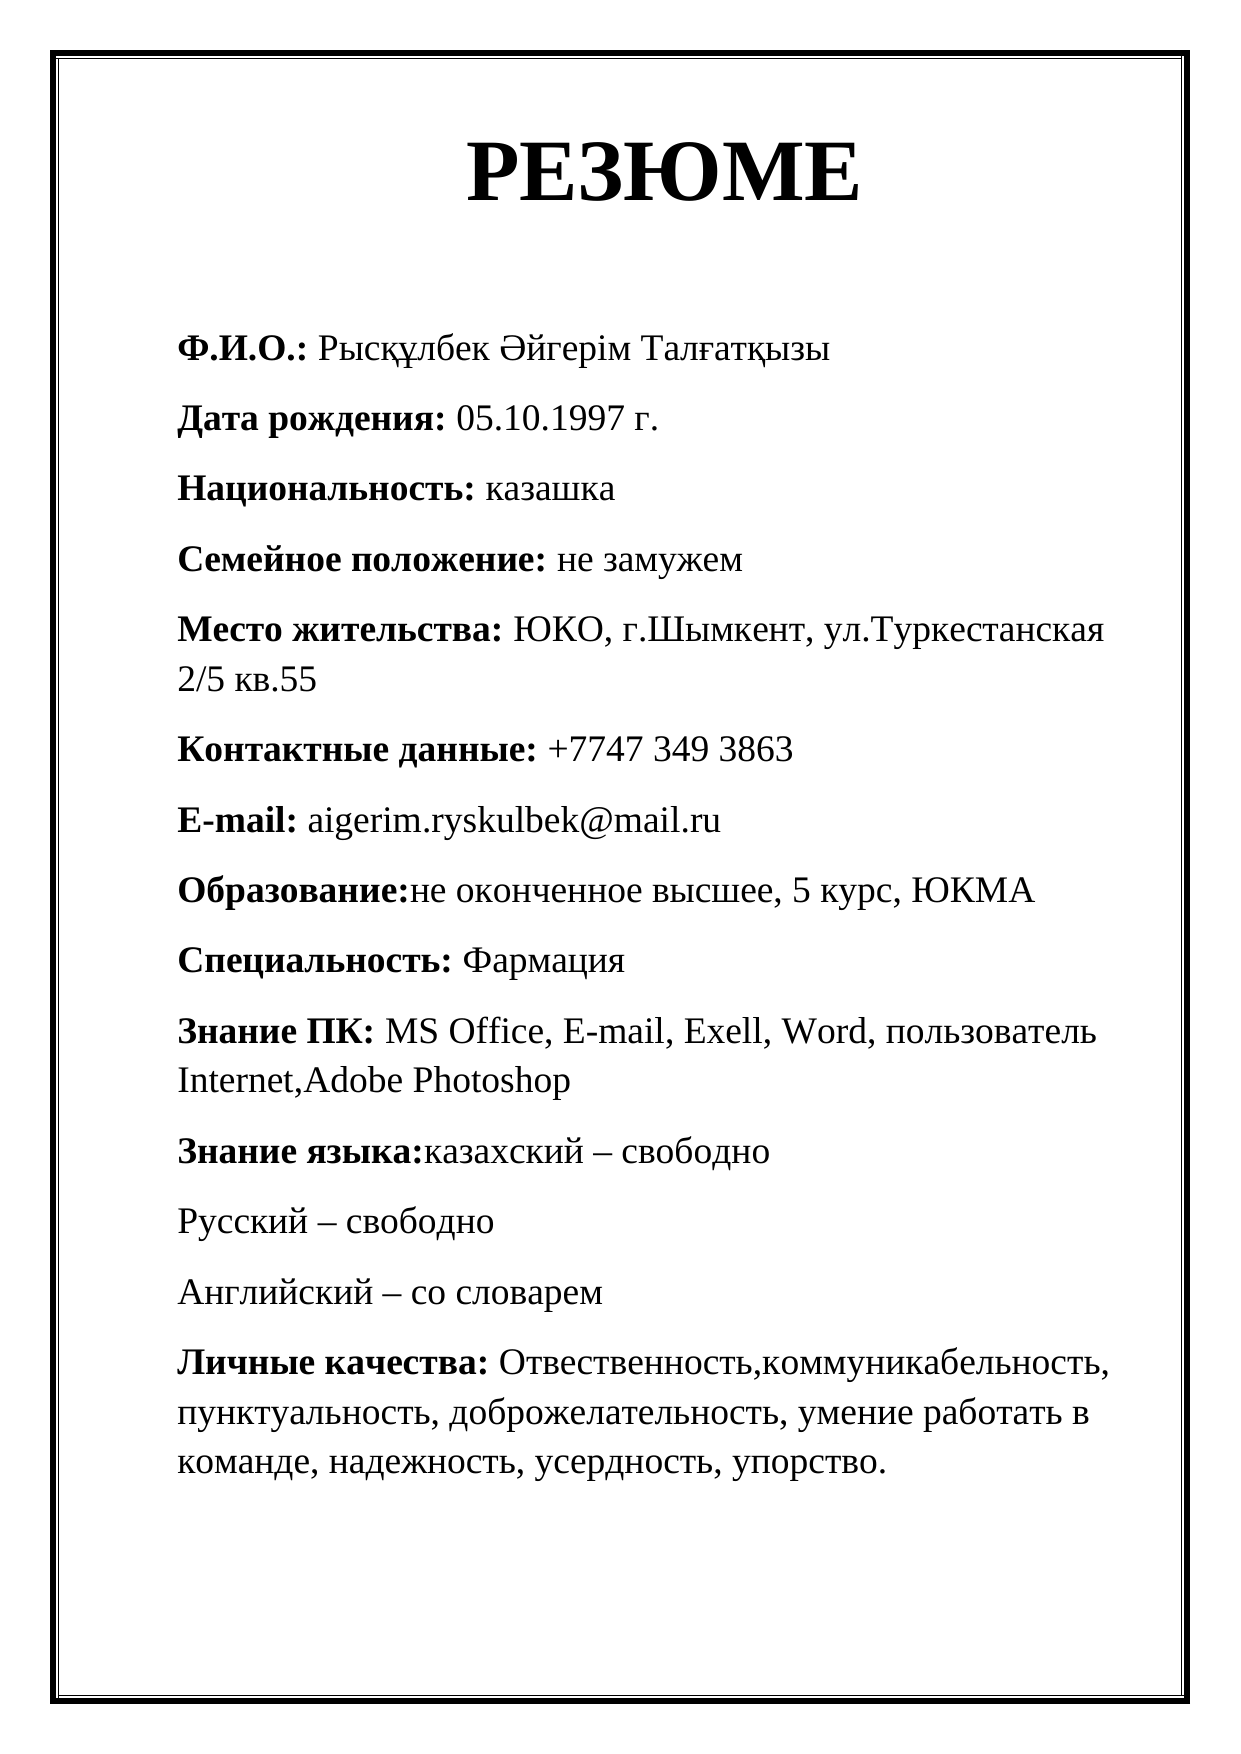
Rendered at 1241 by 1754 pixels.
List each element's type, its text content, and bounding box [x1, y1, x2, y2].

text Знание языка:казахский – свободно [177, 1128, 1152, 1171]
text Специальность: Фармация [177, 938, 1152, 981]
text Русский – свободно [177, 1199, 1152, 1242]
text Семейное положение: не замужем [177, 536, 1152, 579]
text Личные качества: Отвественность,коммуникабельность, пунктуальность, доброжелательность, умение работать в команде, надежность, усердность, упорство. [177, 1339, 1152, 1482]
text Контактные данные: +7747 349 3863 [177, 727, 1152, 770]
text Ф.И.О.: Рысқұлбек Әйгерім Талғатқызы [177, 325, 1152, 368]
text Дата рождения: 05.10.1997 г. [177, 395, 1152, 438]
text Английский – со словарем [177, 1269, 1152, 1312]
text Знание ПК: MS Office, E-mail, Exell, Word, пользователь Internet,Adobe Photoshop [177, 1008, 1152, 1101]
text РЕЗЮМЕ [177, 118, 1152, 219]
text Место жительства: ЮКО, г.Шымкент, ул.Туркестанская 2/5 кв.55 [177, 607, 1152, 699]
text Национальность: казашка [177, 466, 1152, 509]
text E-mail: aigerim.ryskulbek@mail.ru [177, 797, 1152, 840]
text Образование:не оконченное высшее, 5 курс, ЮКМА [177, 867, 1152, 911]
